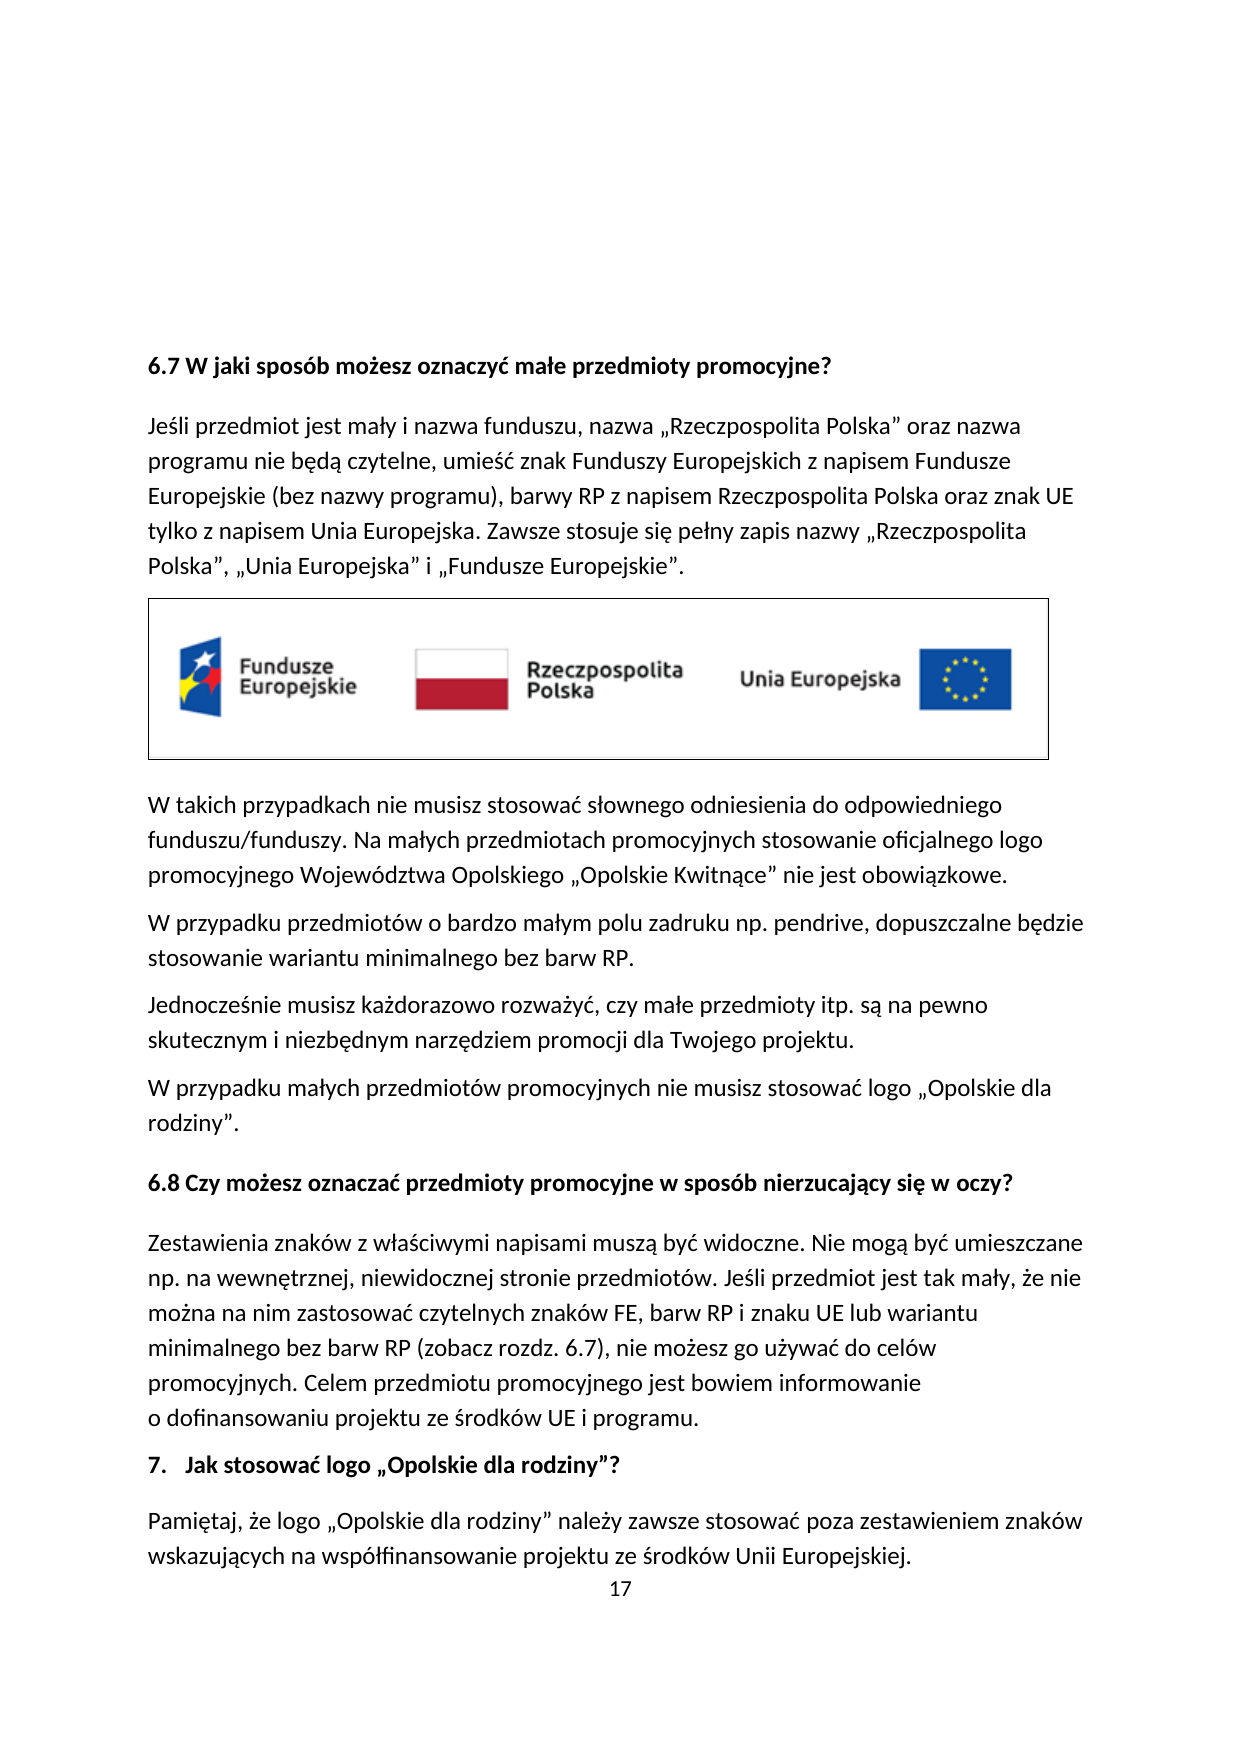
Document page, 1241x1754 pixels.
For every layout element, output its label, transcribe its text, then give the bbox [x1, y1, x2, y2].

picture [149, 599, 1048, 759]
list Czy możesz oznaczać przedmioty promocyjne w sposób nierzucający się w oczy? [148, 1167, 1093, 1197]
text W przypadku przedmiotów o bardzo małym polu zadruku np. pendrive, dopuszczalne będzie stosowanie wariantu minimalnego bez barw RP. [148, 907, 1093, 972]
list Jak stosować logo „Opolskie dla rodziny”? [148, 1449, 1093, 1480]
list W jaki sposób możesz oznaczyć małe przedmioty promocyjne? [148, 350, 1093, 381]
text W takich przypadkach nie musisz stosować słownego odniesienia do odpowiedniego funduszu/funduszy. Na małych przedmiotach promocyjnych stosowanie oficjalnego logo promocyjnego Województwa Opolskiego „Opolskie Kwitnące” nie jest obowiązkowe. [148, 789, 1093, 890]
text Jednocześnie musisz każdorazowo rozważyć, czy małe przedmioty itp. są na pewno skutecznym i niezbędnym narzędziem promocji dla Twojego projektu. [148, 989, 1093, 1055]
text W przypadku małych przedmiotów promocyjnych nie musisz stosować logo „Opolskie dla rodziny”. [148, 1072, 1093, 1137]
text Pamiętaj, że logo „Opolskie dla rodziny” należy zawsze stosować poza zestawieniem znaków wskazujących na współfinansowanie projektu ze środków Unii Europejskiej. [148, 1505, 1093, 1571]
text Zestawienia znaków z właściwymi napisami muszą być widoczne. Nie mogą być umieszczane np. na wewnętrznej, niewidocznej stronie przedmiotów. Jeśli przedmiot jest tak mały, że nie można na nim zastosować czytelnych znaków FE, barw RP i znaku UE lub wariantu minimalnego bez barw RP (zobacz rozdz. 6.7), nie możesz go używać do celów promocyjnych. Celem przedmiotu promocyjnego jest bowiem informowanie o dofinansowaniu projektu ze środków UE i programu. [148, 1227, 1093, 1432]
text Jeśli przedmiot jest mały i nazwa funduszu, nazwa „Rzeczpospolita Polska” oraz nazwa programu nie będą czytelne, umieść znak Funduszy Europejskich z napisem Fundusze Europejskie (bez nazwy programu), barwy RP z napisem Rzeczpospolita Polska oraz znak UE tylko z napisem Unia Europejska. Zawsze stosuje się pełny zapis nazwy „Rzeczpospolita Polska”, „Unia Europejska” i „Fundusze Europejskie”. [148, 410, 1093, 581]
